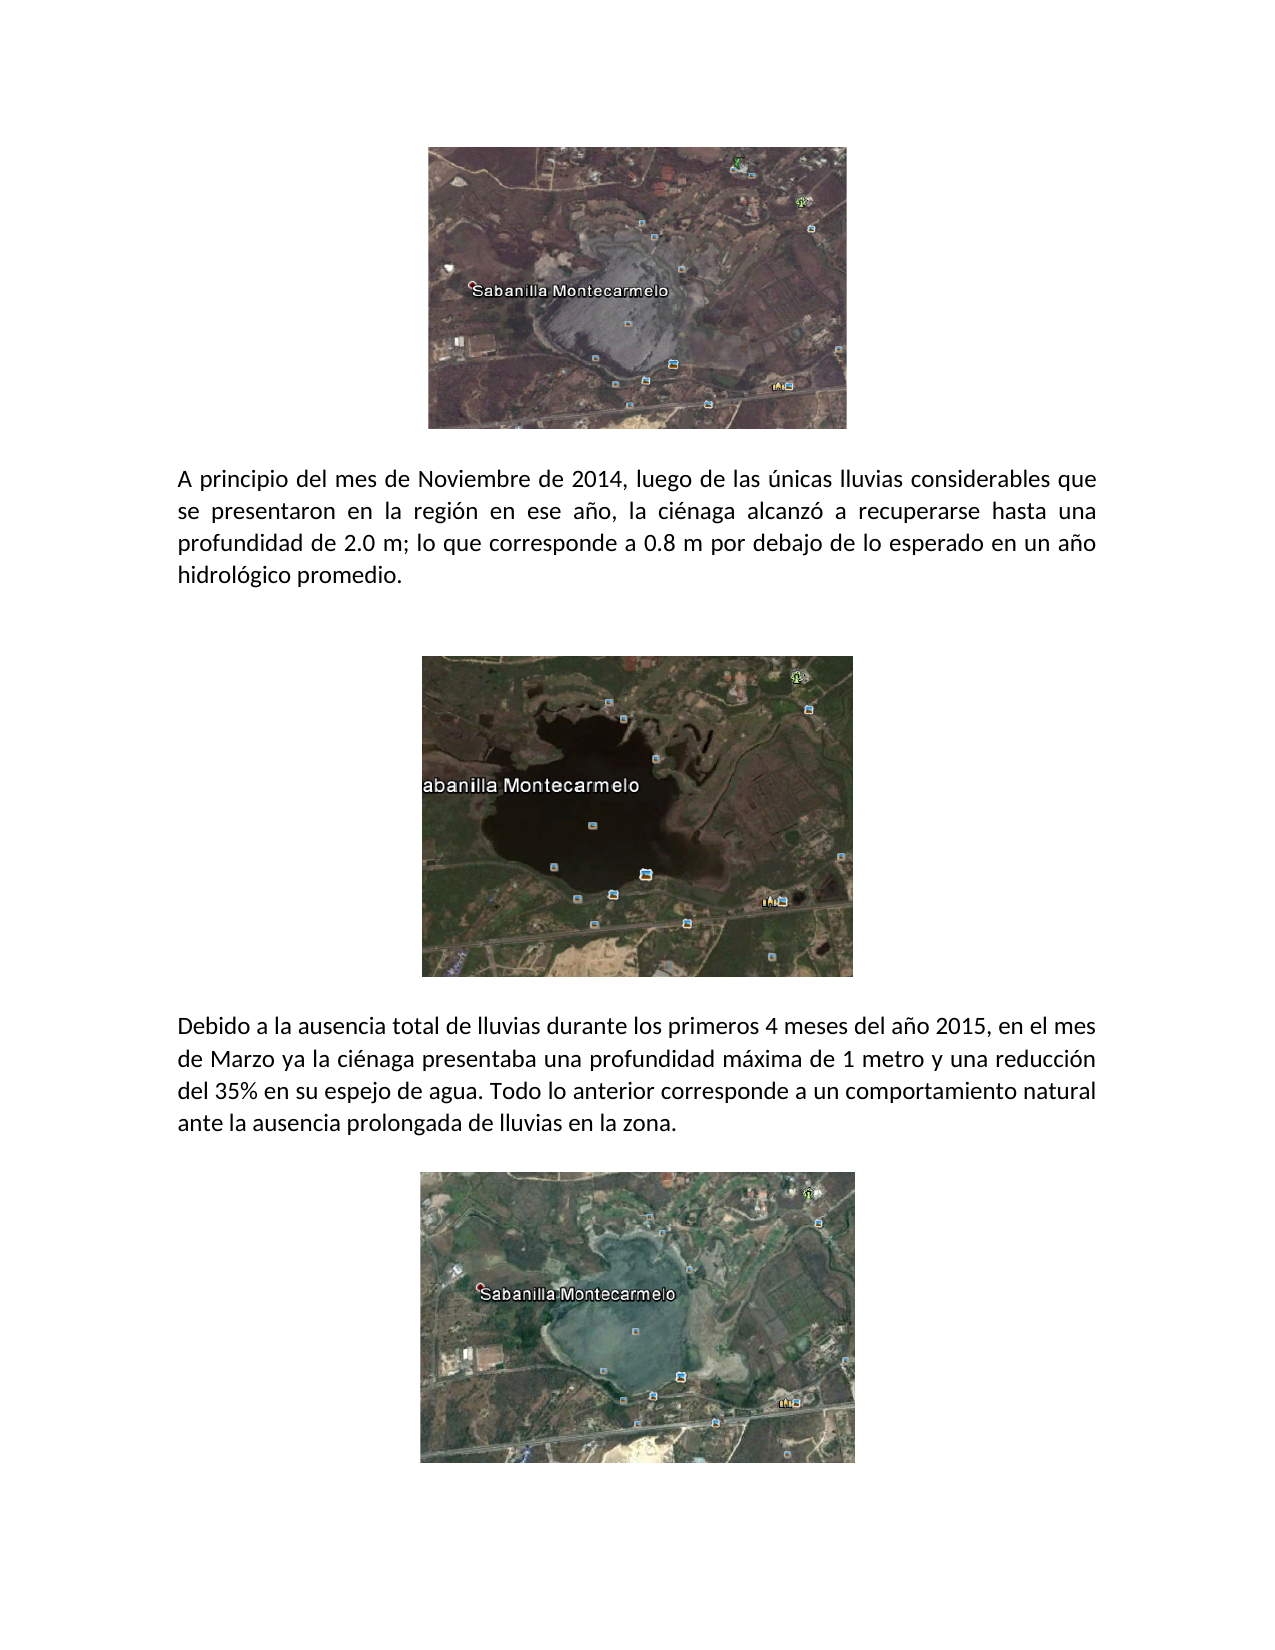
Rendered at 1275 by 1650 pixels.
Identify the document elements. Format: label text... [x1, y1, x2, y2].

picture [422, 656, 853, 977]
text Debido a la ausencia total de lluvias durante los primeros 4 meses del año 2015, en el mes de Marzo ya la ciénaga presentaba una profundidad máxima de 1 metro y una reducción del 35% en su espejo de agua. Todo lo anterior corresponde a un comportamiento natural ante la ausencia prolongada de lluvias en la zona. [177, 1011, 1098, 1138]
text A principio del mes de Noviembre de 2014, luego de las únicas lluvias considerables que se presentaron en la región en ese año, la ciénaga alcanzó a recuperarse hasta una profundidad de 2.0 m; lo que corresponde a 0.8 m por debajo de lo esperado en un año hidrológico promedio. [177, 463, 1098, 590]
picture [428, 147, 847, 429]
picture [420, 1172, 855, 1463]
